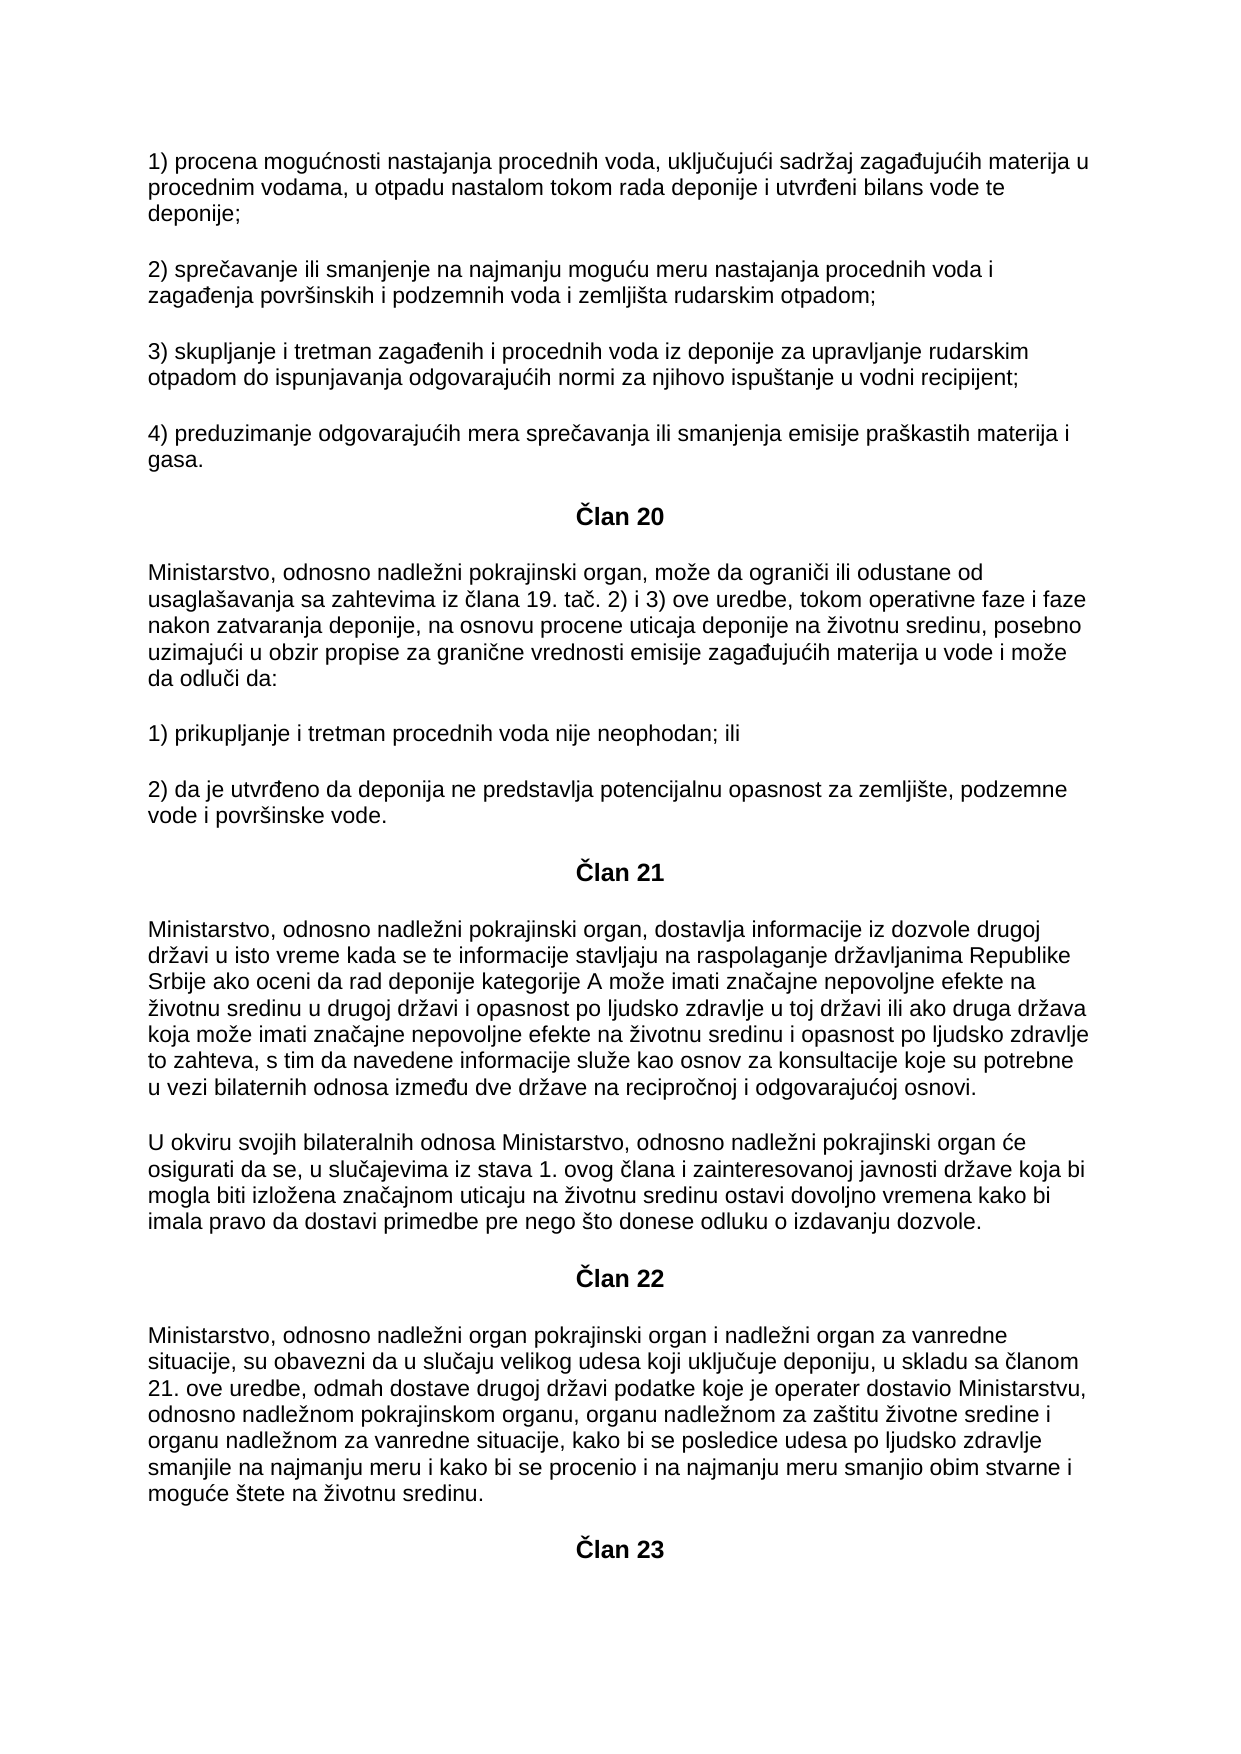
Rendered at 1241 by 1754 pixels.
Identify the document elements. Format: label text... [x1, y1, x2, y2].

text 4) preduzimanje odgovarajućih mera sprečavanja ili smanjenja emisije praškastih materija i gasa. [148, 419, 1093, 472]
text Ministarstvo, odnosno nadležni pokrajinski organ, može da ograniči ili odustane od usaglašavanja sa zahtevima iz člana 19. tač. 2) i 3) ove uredbe, tokom operativne faze i faze nakon zatvaranja deponije, na osnovu procene uticaja deponije na životnu sredinu, posebno uzimajući u obzir propise za granične vrednosti emisije zagađujućih materija u vode i može da odluči da: [148, 559, 1093, 691]
text 3) skupljanje i tretman zagađenih i procednih voda iz deponije za upravljanje rudarskim otpadom do ispunjavanja odgovarajućih normi za njihovo ispuštanje u vodni recipijent; [148, 338, 1093, 390]
text 2) sprečavanje ili smanjenje na najmanju moguću meru nastajanja procednih voda i zagađenja površinskih i podzemnih voda i zemljišta rudarskim otpadom; [148, 256, 1093, 308]
text U okviru svojih bilateralnih odnosa Ministarstvo, odnosno nadležni pokrajinski organ će osigurati da se, u slučajevima iz stava 1. ovog člana i zainteresovanoj javnosti države koja bi mogla biti izložena značajnom uticaju na životnu sredinu ostavi dovoljno vremena kako bi imala pravo da dostavi primedbe pre nego što donese odluku o izdavanju dozvole. [148, 1129, 1093, 1235]
text Član 20 [148, 501, 1093, 530]
text Član 22 [148, 1264, 1093, 1293]
text Ministarstvo, odnosno nadležni pokrajinski organ, dostavlja informacije iz dozvole drugoj državi u isto vreme kada se te informacije stavljaju na raspolaganje državljanima Republike Srbije ako oceni da rad deponije kategorije A može imati značajne nepovoljne efekte na životnu sredinu u drugoj državi i opasnost po ljudsko zdravlje u toj državi ili ako druga država koja može imati značajne nepovoljne efekte na životnu sredinu i opasnost po ljudsko zdravlje to zahteva, s tim da navedene informacije služe kao osnov za konsultacije koje su potrebne u vezi bilaternih odnosa između dve države na recipročnoj i odgovarajućoj osnovi. [148, 916, 1093, 1100]
text 1) prikupljanje i tretman procednih voda nije neophodan; ili [148, 720, 1093, 747]
text 1) procena mogućnosti nastajanja procednih voda, uključujući sadržaj zagađujućih materija u procednim vodama, u otpadu nastalom tokom rada deponije i utvrđeni bilans vode te deponije; [148, 148, 1093, 227]
text Ministarstvo, odnosno nadležni organ pokrajinski organ i nadležni organ za vanredne situacije, su obavezni da u slučaju velikog udesa koji uključuje deponiju, u skladu sa članom 21. ove uredbe, odmah dostave drugoj državi podatke koje je operater dostavio Ministarstvu, odnosno nadležnom pokrajinskom organu, organu nadležnom za zaštitu životne sredine i organu nadležnom za vanredne situacije, kako bi se posledice udesa po ljudsko zdravlje smanjile na najmanju meru i kako bi se procenio i na najmanju meru smanjio obim stvarne i moguće štete na životnu sredinu. [148, 1322, 1093, 1506]
text Član 23 [148, 1535, 1093, 1564]
text Član 21 [148, 858, 1093, 886]
text 2) da je utvrđeno da deponija ne predstavlja potencijalnu opasnost za zemljište, podzemne vode i površinske vode. [148, 776, 1093, 828]
